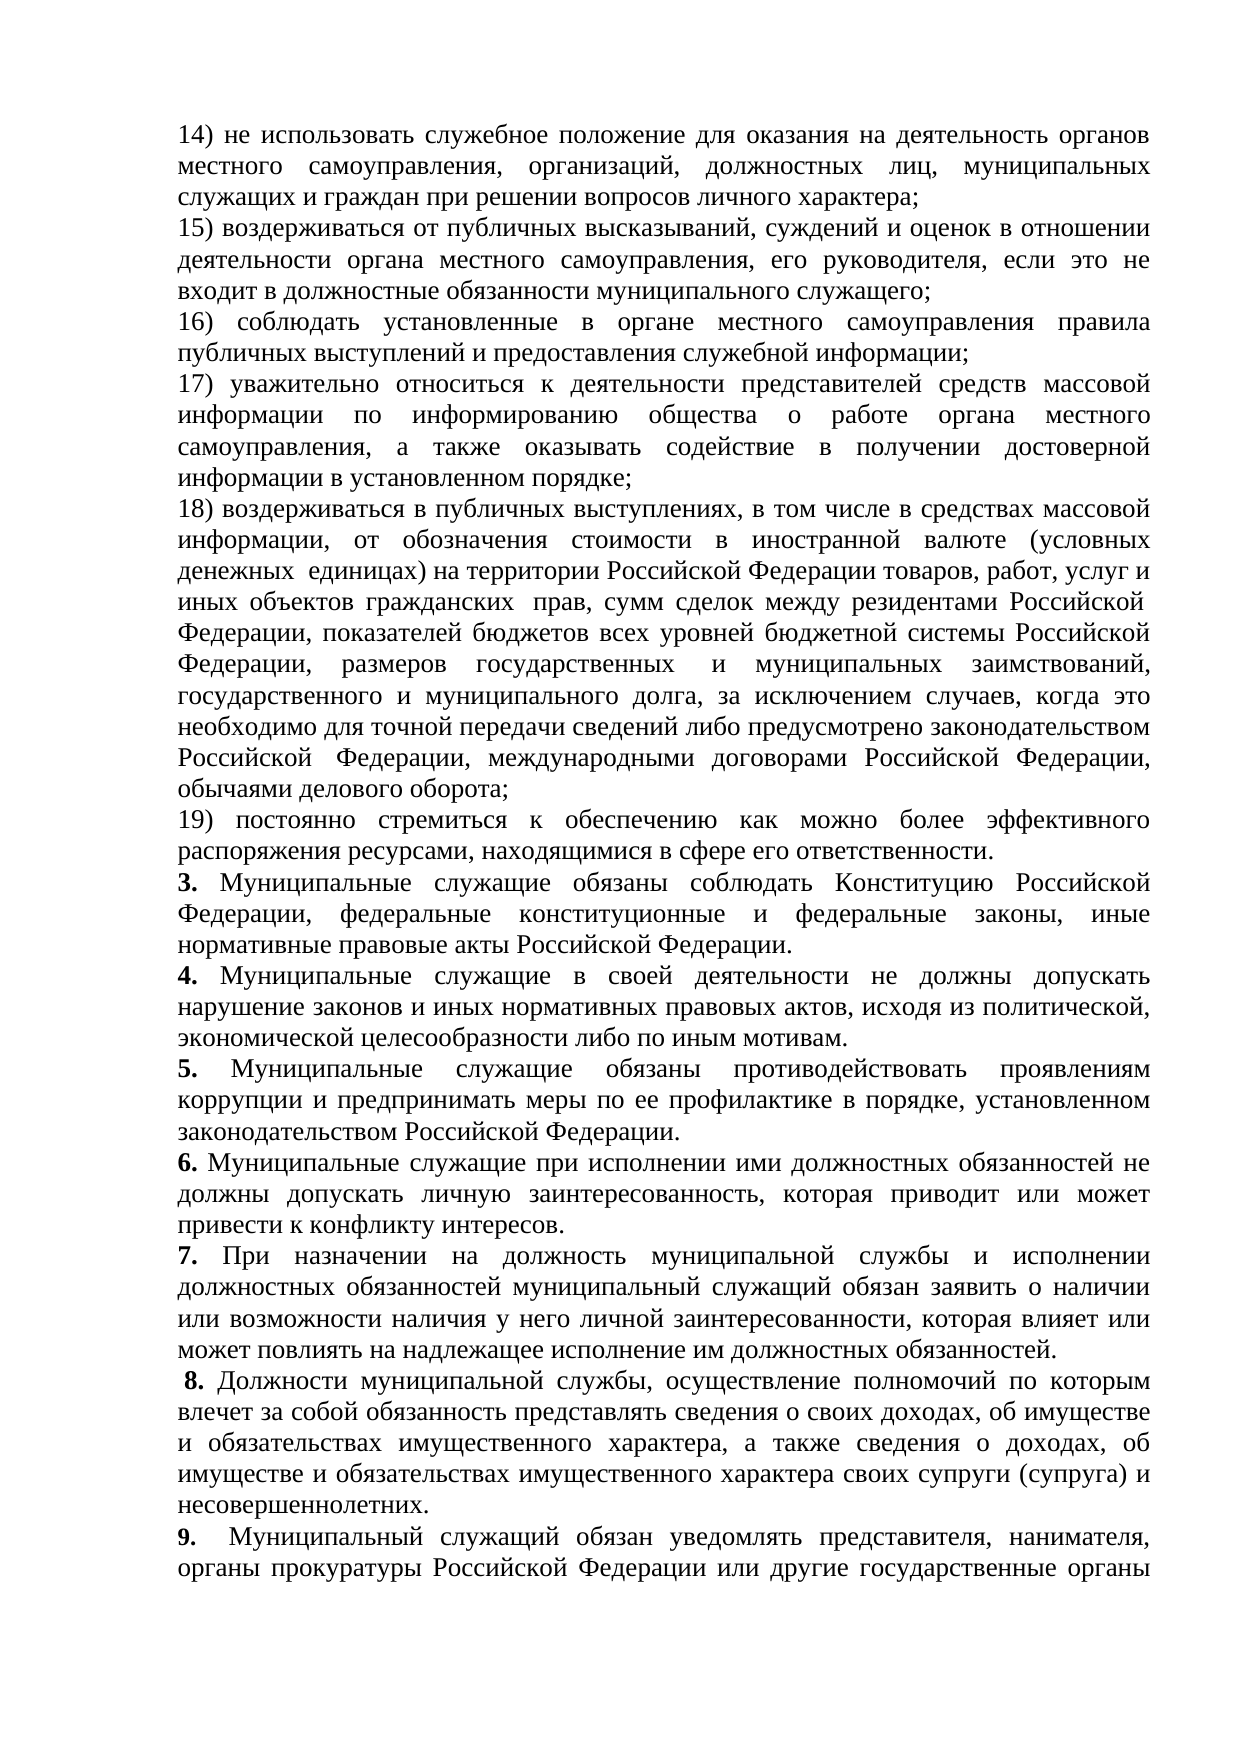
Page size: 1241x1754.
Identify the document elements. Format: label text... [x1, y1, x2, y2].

text 7. При назначении на должность муниципальной службы и исполнении должностных обязанностей муниципальный служащий обязан заявить о наличии или возможности наличия у него личной заинтересованности, которая влияет или может повлиять на надлежащее исполнение им должностных обязанностей. [177, 1239, 1152, 1364]
text 19) постоянно стремиться к обеспечению как можно более эффективного распоряжения ресурсами, находящимися в сфере его ответственности. [177, 803, 1152, 866]
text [177, 1520, 1152, 1582]
text 16) соблюдать установленные в органе местного самоуправления правила публичных выступлений и предоставления служебной информации; [177, 305, 1152, 367]
text 14) не использовать служебное положение для оказания на деятельность органов местного самоуправления, организаций, должностных лиц, муниципальных служащих и граждан при решении вопросов личного характера; [177, 118, 1152, 212]
text 17) уважительно относиться к деятельности представителей средств массовой информации по информированию общества о работе органа местного самоуправления, а также оказывать содействие в получении достоверной информации в установленном порядке; [177, 367, 1152, 492]
text 6. Муниципальные служащие при исполнении ими должностных обязанностей не должны допускать личную заинтересованность, которая приводит или может привести к конфликту интересов. [177, 1146, 1152, 1239]
text 8. Должности муниципальной службы, осуществление полномочий по которым влечет за собой обязанность представлять сведения о своих доходах, об имуществе и обязательствах имущественного характера, а также сведения о доходах, об имуществе и обязательствах имущественного характера своих супруги (супруга) и несовершеннолетних. [177, 1364, 1152, 1520]
text 3. Муниципальные служащие обязаны соблюдать Конституцию Российской Федерации, федеральные конституционные и федеральные законы, иные нормативные правовые акты Российской Федерации. [177, 866, 1152, 959]
text 18) воздерживаться в публичных выступлениях, в том числе в средствах массовой информации, от обозначения стоимости в иностранной валюте (условных денежных единицах) на территории Российской Федерации товаров, работ, услуг и иных объектов гражданских прав, сумм сделок между резидентами Российской Федерации, показателей бюджетов всех уровней бюджетной системы Российской Федерации, размеров государственных и муниципальных заимствований, государственного и муниципального долга, за исключением случаев, когда это необходимо для точной передачи сведений либо предусмотрено законодательством Российской Федерации, международными договорами Российской Федерации, обычаями делового оборота; [177, 492, 1152, 803]
text 5. Муниципальные служащие обязаны противодействовать проявлениям коррупции и предпринимать меры по ее профилактике в порядке, установленном законодательством Российской Федерации. [177, 1052, 1152, 1146]
text 4. Муниципальные служащие в своей деятельности не должны допускать нарушение законов и иных нормативных правовых актов, исходя из политической, экономической целесообразности либо по иным мотивам. [177, 959, 1152, 1052]
text 15) воздерживаться от публичных высказываний, суждений и оценок в отношении деятельности органа местного самоуправления, его руководителя, если это не входит в должностные обязанности муниципального служащего; [177, 212, 1152, 305]
